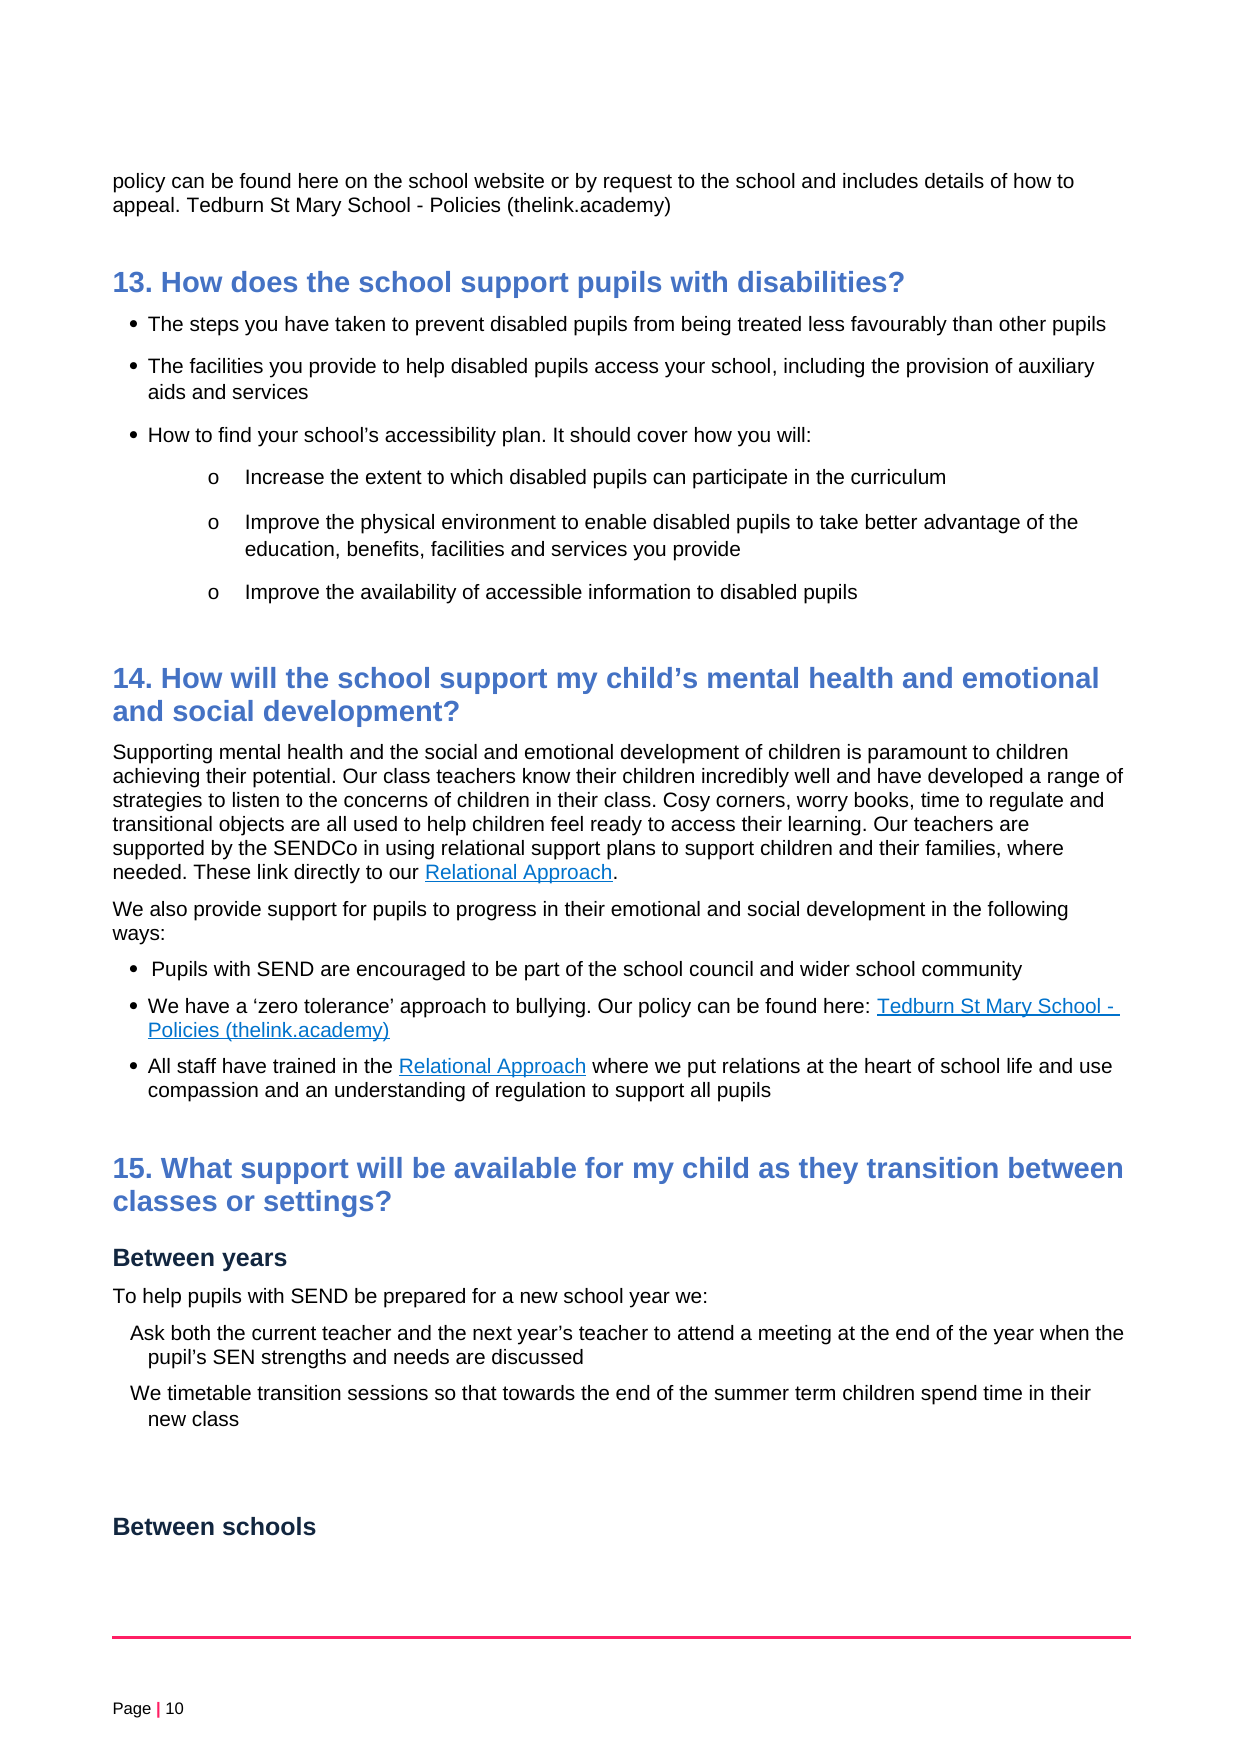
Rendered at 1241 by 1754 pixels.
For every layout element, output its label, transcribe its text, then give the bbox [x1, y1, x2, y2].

list The steps you have taken to prevent disabled pupils from being treated less favourably than other pupils [130, 311, 1128, 335]
list The facilities you provide to help disabled pupils access your school, including the provision of auxiliary aids and services [130, 354, 1128, 404]
text We also provide support for pupils to progress in their emotional and social development in the following ways: [112, 896, 1128, 944]
list Improve the availability of accessible information to disabled pupils [207, 580, 1128, 606]
text Ask both the current teacher and the next year’s teacher to attend a meeting at the end of the year when the pupil’s SEN strengths and needs are discussed [130, 1321, 1128, 1369]
list How to find your school’s accessibility plan. It should cover how you will: [130, 422, 1128, 446]
text Supporting mental health and the social and emotional development of children is paramount to children achieving their potential. Our class teachers know their children incredibly well and have developed a range of strategies to listen to the concerns of children in their class. Cosy corners, worry books, time to regulate and transitional objects are all used to help children feel ready to access their learning. Our teachers are supported by the SENDCo in using relational support plans to support children and their families, where needed. These link directly to our Relational Approach. [112, 740, 1128, 884]
text To help pupils with SEND be prepared for a new school year we: [112, 1284, 1128, 1308]
text 13. How does the school support pupils with disabilities? [112, 265, 1128, 299]
text Between years [112, 1243, 1128, 1272]
text Between schools [112, 1512, 1128, 1540]
list Increase the extent to which disabled pupils can participate in the curriculum [207, 465, 1128, 491]
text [112, 168, 1128, 216]
text All staff have trained in the Relational Approach where we put relations at the heart of school life and use compassion and an understanding of regulation to support all pupils [130, 1054, 1128, 1102]
subtitle 14. How will the school support my child’s mental health and emotional and social development? [112, 661, 1128, 728]
text We have a ‘zero tolerance’ approach to bullying. Our policy can be found here: Tedburn St Mary School - Policies (thelink.academy) [130, 993, 1128, 1041]
subtitle 15. What support will be available for my child as they transition between classes or settings? [112, 1151, 1128, 1218]
list Improve the physical environment to enable disabled pupils to take better advantage of the education, benefits, facilities and services you provide [207, 509, 1128, 561]
text Pupils with SEND are encouraged to be part of the school council and wider school community [130, 957, 1128, 981]
text We timetable transition sessions so that towards the end of the summer term children spend time in their new class [130, 1381, 1128, 1431]
